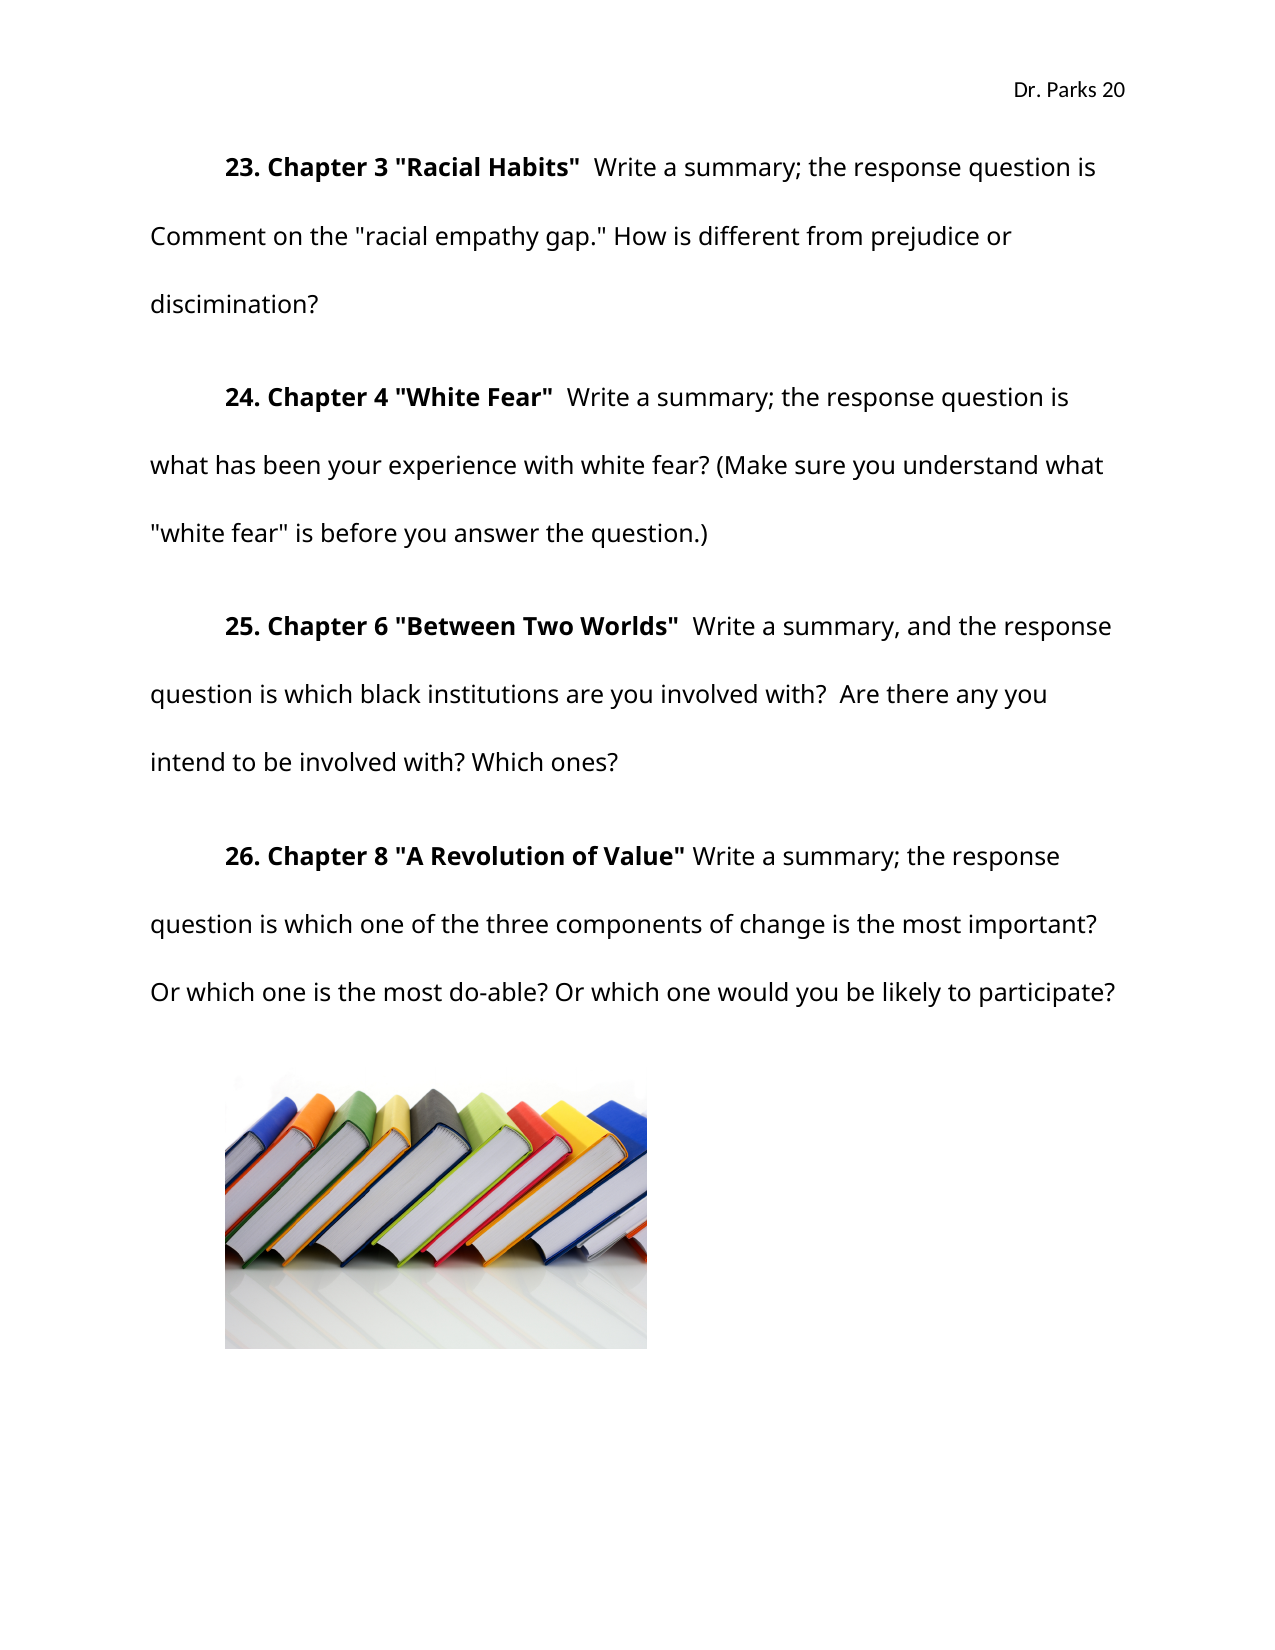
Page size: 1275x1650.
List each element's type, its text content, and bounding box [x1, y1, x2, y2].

picture [225, 1067, 647, 1349]
text 24. Chapter 4 "White Fear" Write a summary; the response question is what has been your experience with white fear? (Make sure you understand what "white fear" is before you answer the question.) [150, 379, 1125, 550]
text 25. Chapter 6 "Between Two Worlds" Write a summary, and the response question is which black institutions are you involved with? Are there any you intend to be involved with? Which ones? [150, 609, 1125, 779]
text 26. Chapter 8 "A Revolution of Value" Write a summary; the response question is which one of the three components of change is the most important? Or which one is the most do-able? Or which one would you be likely to participate? [150, 838, 1125, 1008]
text 23. Chapter 3 "Racial Habits" Write a summary; the response question is Comment on the "racial empathy gap." How is different from prejudice or discimination? [150, 150, 1125, 320]
